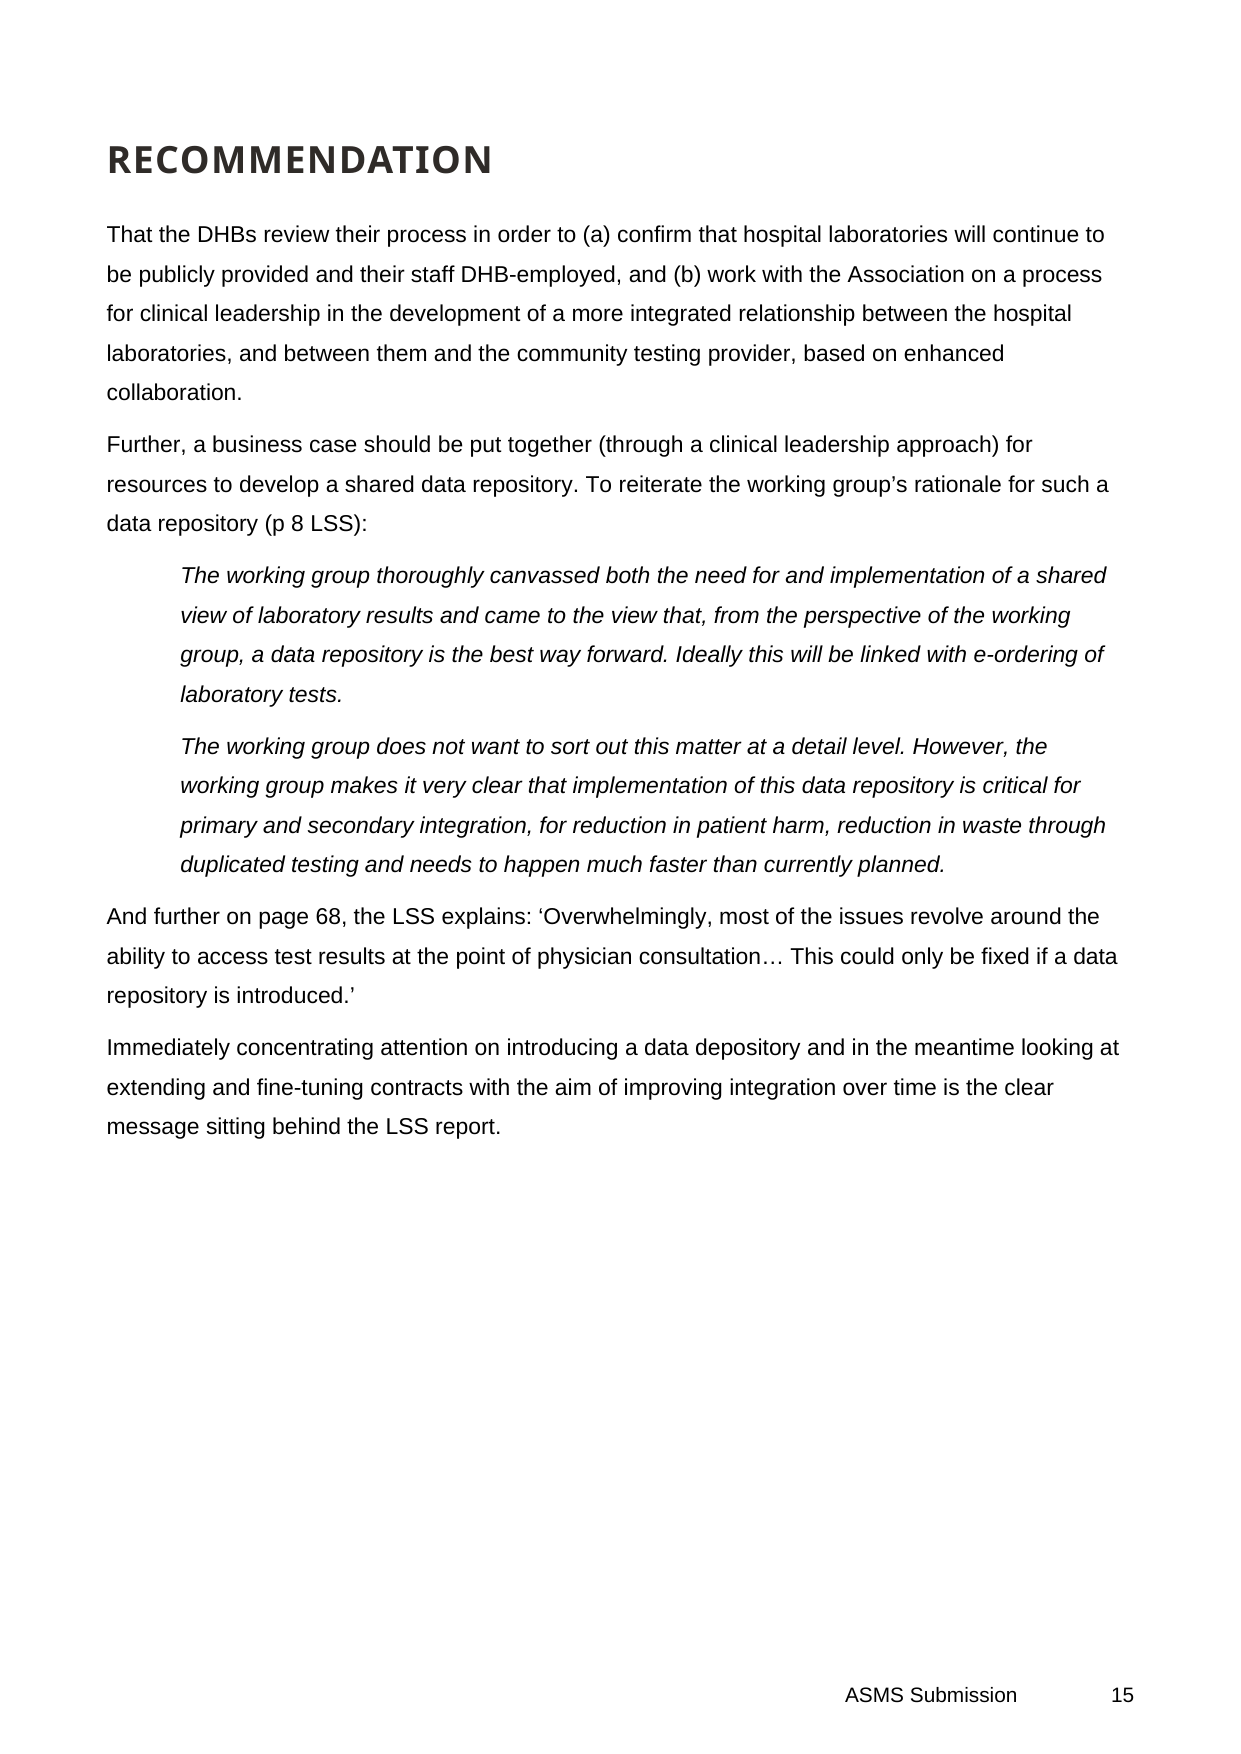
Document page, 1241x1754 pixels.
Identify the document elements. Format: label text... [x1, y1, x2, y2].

text That the DHBs review their process in order to (a) confirm that hospital laboratories will continue to be publicly provided and their staff DHB-employed, and (b) work with the Association on a process for clinical leadership in the development of a more integrated relationship between the hospital laboratories, and between them and the community testing provider, based on enhanced collaboration. [106, 221, 1134, 406]
text Immediately concentrating attention on introducing a data depository and in the meantime looking at extending and fine-tuning contracts with the aim of improving integration over time is the clear message sitting behind the LSS report. [106, 1034, 1134, 1139]
text The working group thoroughly canvassed both the need for and implementation of a shared view of laboratory results and came to the view that, from the perspective of the working group, a data repository is the best way forward. Ideally this will be linked with e-ordering of laboratory tests. [180, 562, 1110, 707]
text Further, a business case should be put together (through a clinical leadership approach) for resources to develop a shared data repository. To reiterate the working group’s rationale for such a data repository (p 8 LSS): [106, 431, 1134, 537]
subtitle Recommendation [106, 133, 1134, 184]
text And further on page 68, the LSS explains: ‘Overwhelmingly, most of the issues revolve around the ability to access test results at the point of physician consultation… This could only be fixed if a data repository is introduced.’ [106, 903, 1134, 1008]
text The working group does not want to sort out this matter at a detail level. However, the working group makes it very clear that implementation of this data repository is critical for primary and secondary integration, for reduction in patient harm, reduction in waste through duplicated testing and needs to happen much faster than currently planned. [180, 733, 1110, 877]
